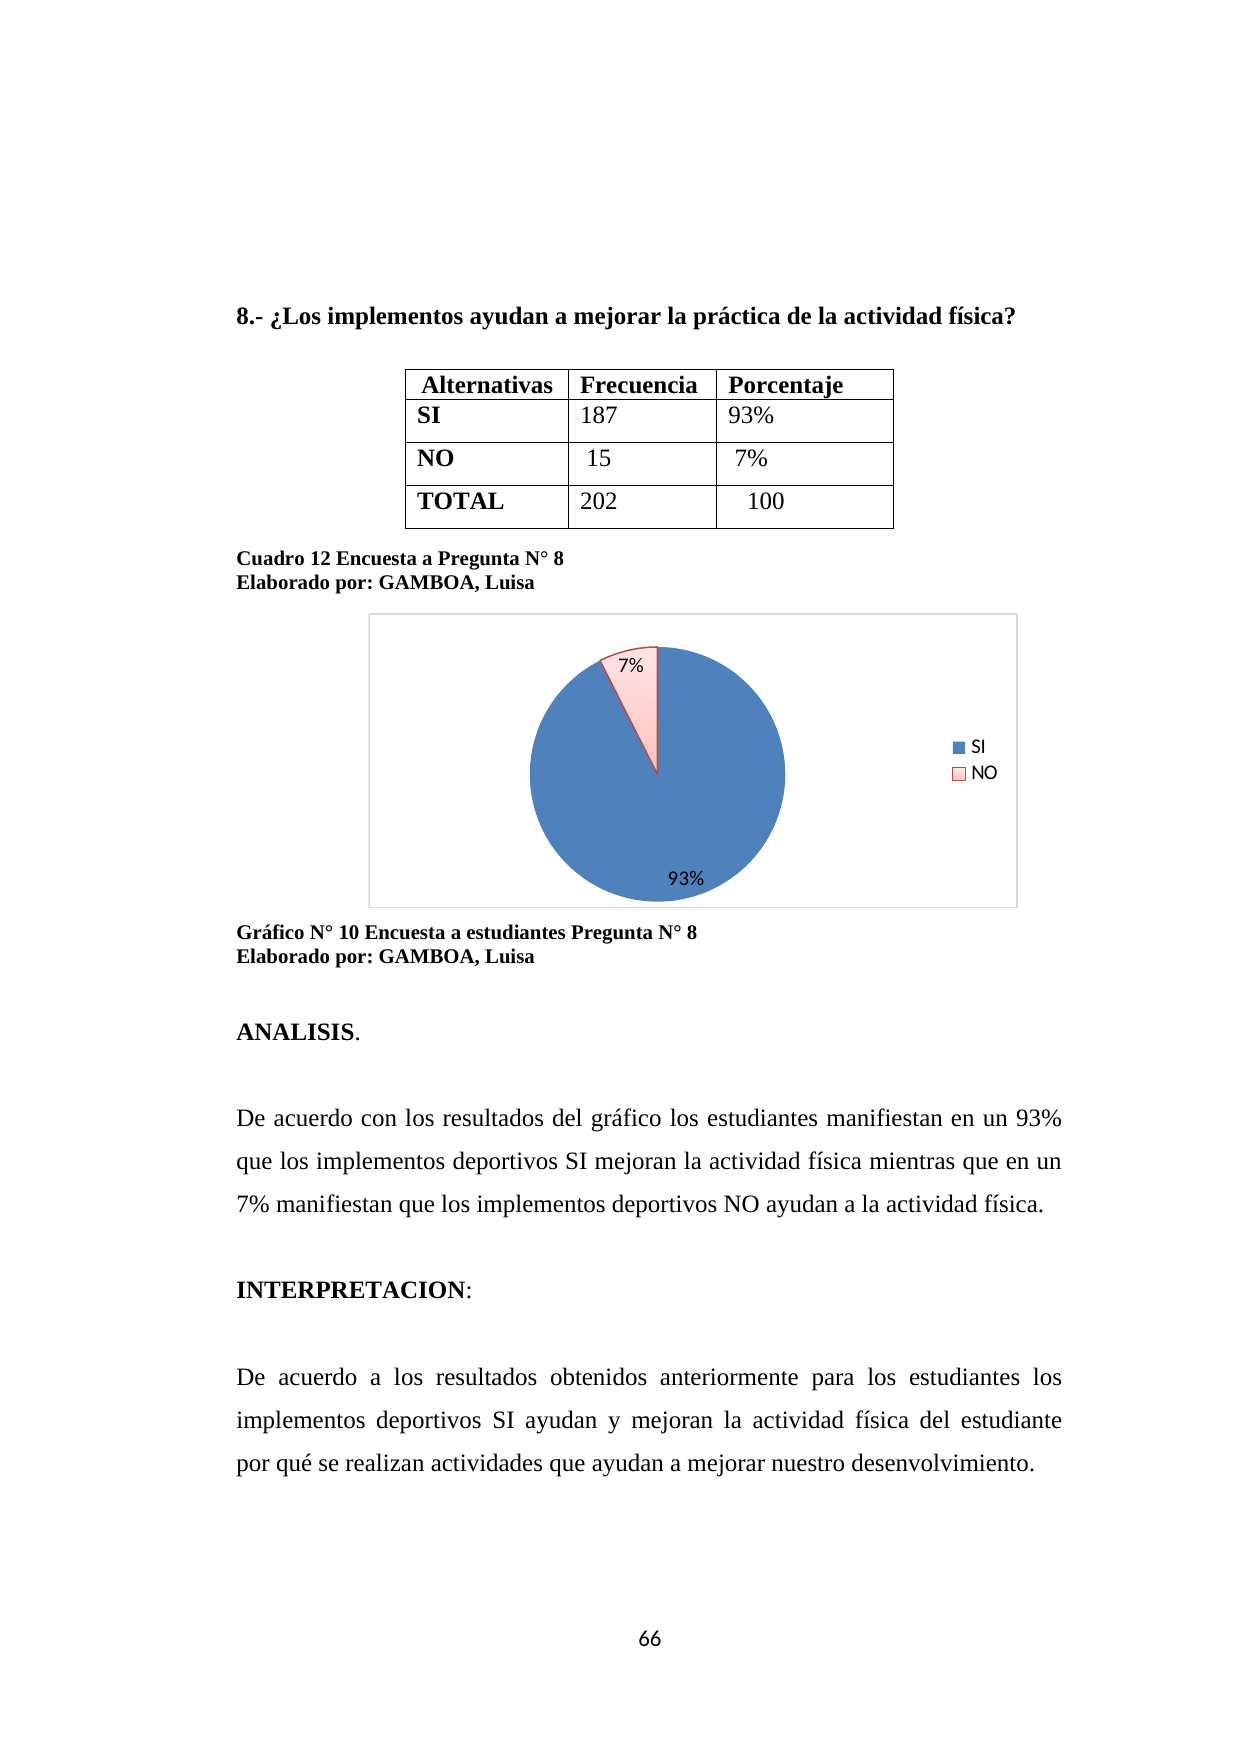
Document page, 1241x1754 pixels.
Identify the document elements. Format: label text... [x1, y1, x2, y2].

table_header Porcentaje [717, 370, 893, 399]
text Elaborado por: GAMBOA, Luisa [236, 570, 1063, 594]
table_header Alternativas [406, 370, 568, 399]
table_cell 187 [569, 400, 716, 442]
table_cell TOTAL [406, 486, 568, 528]
text De acuerdo con los resultados del gráfico los estudiantes manifiestan en un 93% que los implementos deportivos SI mejoran la actividad física mientras que en un 7% manifiestan que los implementos deportivos NO ayudan a la actividad física. [236, 1103, 1063, 1218]
table_cell SI [406, 400, 568, 442]
text ANALISIS. [236, 1017, 1063, 1046]
text De acuerdo a los resultados obtenidos anteriormente para los estudiantes los implementos deportivos SI ayudan y mejoran la actividad física del estudiante por qué se realizan actividades que ayudan a mejorar nuestro desenvolvimiento. [236, 1362, 1063, 1477]
table_cell 202 [569, 486, 716, 528]
text 8.- ¿Los implementos ayudan a mejorar la práctica de la actividad física? [236, 301, 1063, 330]
table_header Frecuencia [569, 370, 716, 399]
table_cell 100 [717, 486, 893, 528]
table_cell 7% [717, 443, 893, 485]
text INTERPRETACION: [236, 1276, 1063, 1304]
text Cuadro 12 Encuesta a Pregunta N° 8 [236, 546, 1063, 570]
table_cell 15 [569, 443, 716, 485]
table_cell 93% [717, 400, 893, 442]
text Elaborado por: GAMBOA, Luisa [236, 944, 1063, 968]
text Gráfico N° 10 Encuesta a estudiantes Pregunta N° 8 [236, 920, 1063, 944]
table_cell NO [406, 443, 568, 485]
